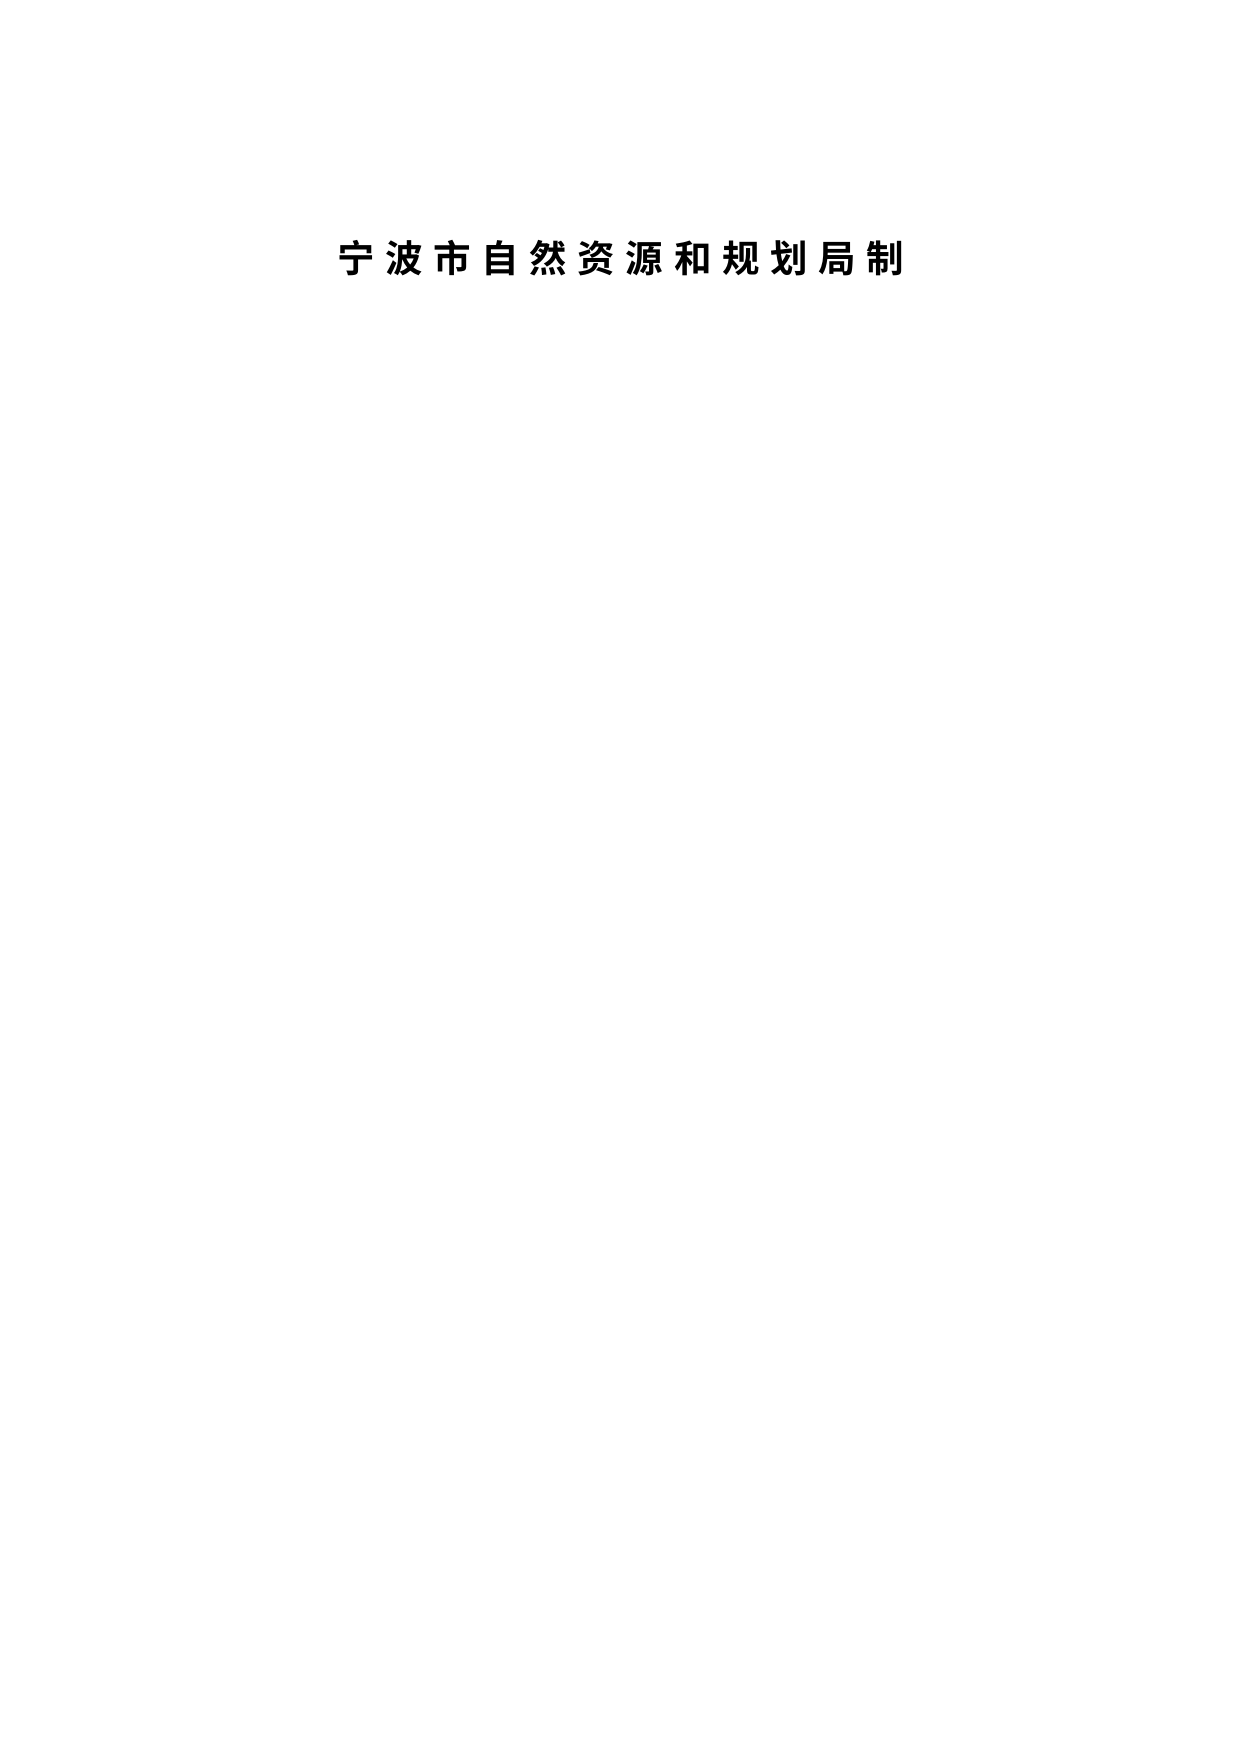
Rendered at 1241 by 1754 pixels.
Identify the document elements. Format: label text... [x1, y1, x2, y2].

text 宁波市自然资源和规划局制 [169, 224, 1083, 287]
